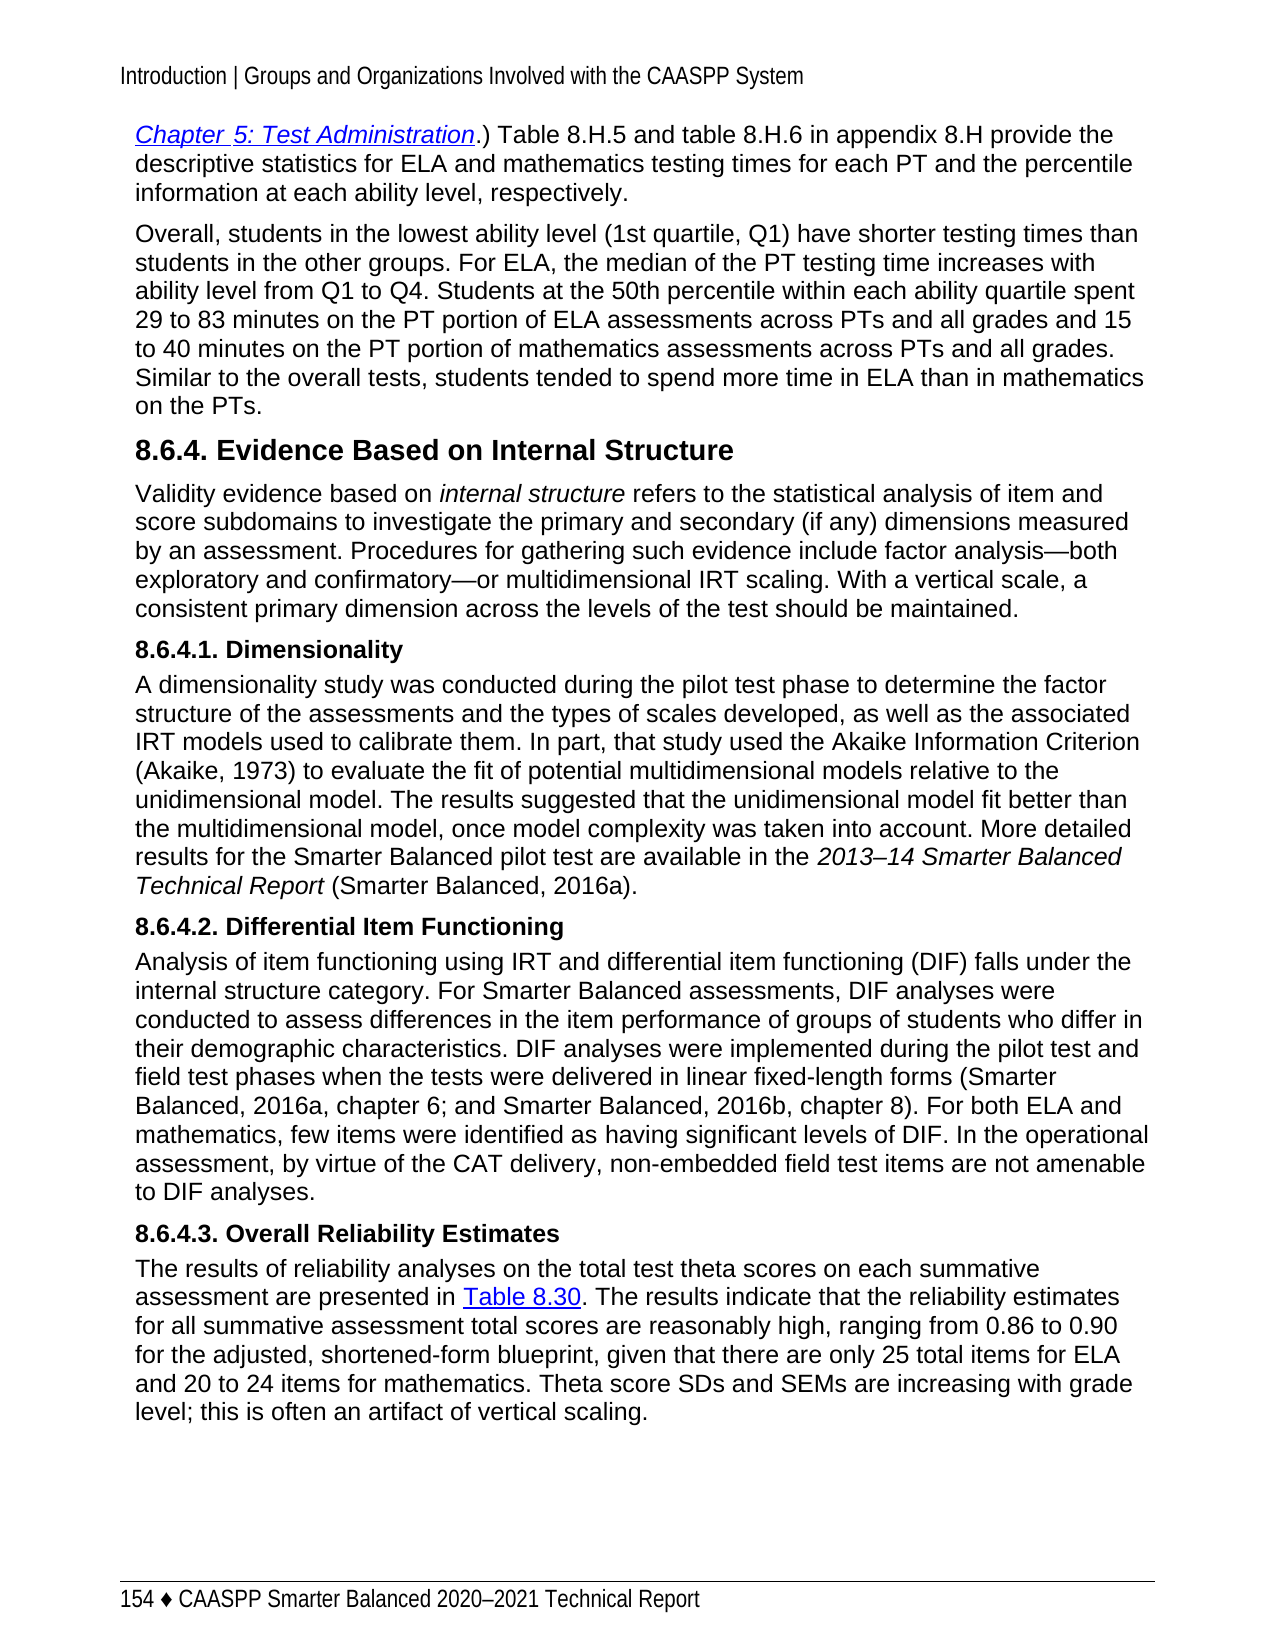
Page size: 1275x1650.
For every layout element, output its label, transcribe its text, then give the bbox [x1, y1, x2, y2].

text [135, 120, 1155, 206]
subtitle Differential Item Functioning [135, 912, 1155, 941]
subtitle Evidence Based on Internal Structure [135, 432, 1155, 466]
subtitle Dimensionality [135, 635, 1155, 663]
text Overall, students in the lowest ability level (1st quartile, Q1) have shorter testing times than students in the other groups. For ELA, the median of the PT testing time increases with ability level from Q1 to Q4. Students at the 50th percentile within each ability quartile spent 29 to 83 minutes on the PT portion of ELA assessments across PTs and all grades and 15 to 40 minutes on the PT portion of mathematics assessments across PTs and all grades. Similar to the overall tests, students tended to spend more time in ELA than in mathematics on the PTs. [135, 219, 1155, 420]
subtitle Overall Reliability Estimates [135, 1218, 1155, 1247]
text A dimensionality study was conducted during the pilot test phase to determine the factor structure of the assessments and the types of scales developed, as well as the associated IRT models used to calibrate them. In part, that study used the Akaike Information Criterion (Akaike, 1973) to evaluate the fit of potential multidimensional models relative to the unidimensional model. The results suggested that the unidimensional model fit better than the multidimensional model, once model complexity was taken into account. More detailed results for the Smarter Balanced pilot test are available in the 2013–14 Smarter Balanced Technical Report (Smarter Balanced, 2016a). [135, 670, 1155, 900]
text Analysis of item functioning using IRT and differential item functioning (DIF) falls under the internal structure category. For Smarter Balanced assessments, DIF analyses were conducted to assess differences in the item performance of groups of students who differ in their demographic characteristics. DIF analyses were implemented during the pilot test and field test phases when the tests were delivered in linear fixed-length forms (Smarter Balanced, 2016a, chapter 6; and Smarter Balanced, 2016b, chapter 8). For both ELA and mathematics, few items were identified as having significant levels of DIF. In the operational assessment, by virtue of the CAT delivery, non-embedded field test items are not amenable to DIF analyses. [135, 947, 1155, 1206]
text Validity evidence based on internal structure refers to the statistical analysis of item and score subdomains to investigate the primary and secondary (if any) dimensions measured by an assessment. Procedures for gathering such evidence include factor analysis—both exploratory and confirmatory—or multidimensional IRT scaling. With a vertical scale, a consistent primary dimension across the levels of the test should be maintained. [135, 478, 1155, 622]
